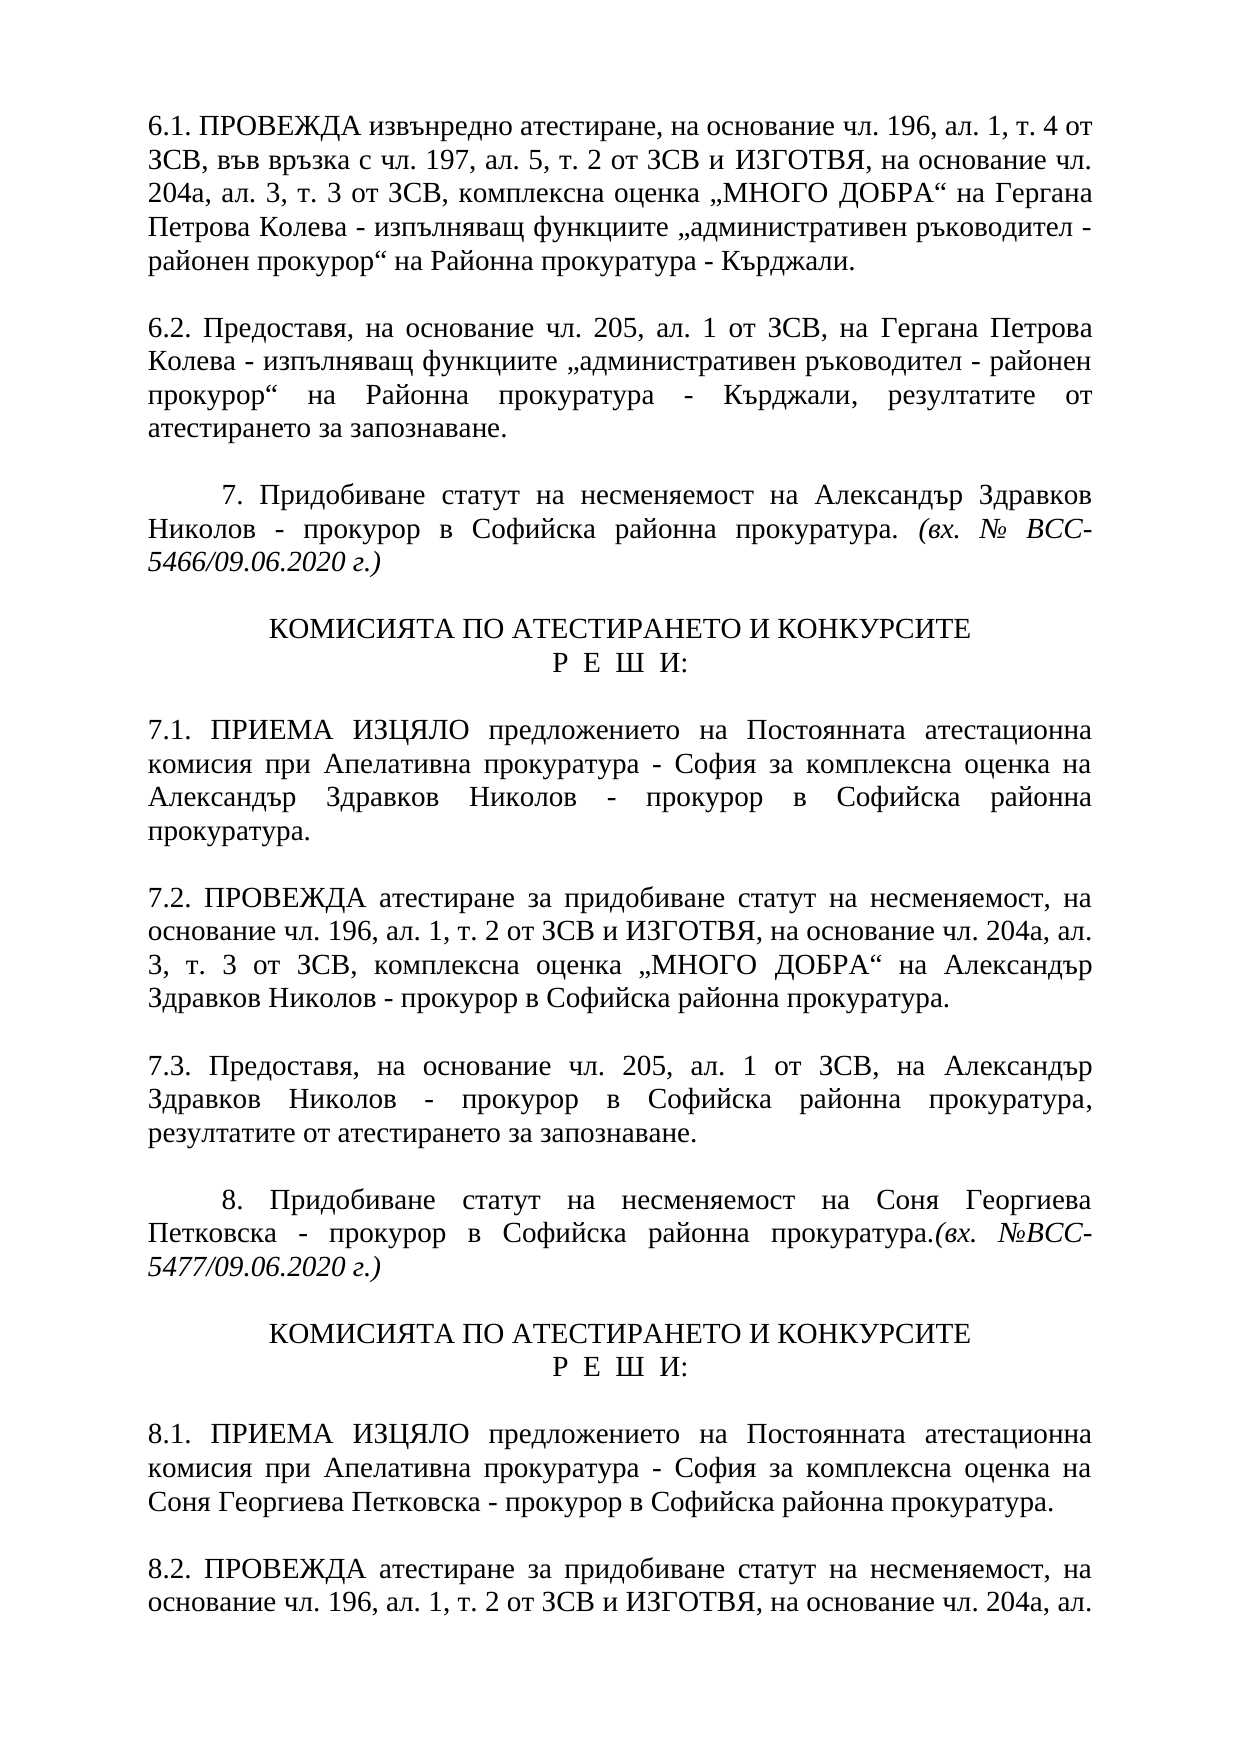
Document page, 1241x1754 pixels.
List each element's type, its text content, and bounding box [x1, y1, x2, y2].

text Р Е Ш И: [148, 645, 1093, 679]
text 6.1. ПРОВЕЖДА извънредно атестиране, на основание чл. 196, ал. 1, т. 4 от ЗСВ, във връзка с чл. 197, ал. 5, т. 2 от ЗСВ и ИЗГОТВЯ, на основание чл. 204а, ал. 3, т. 3 от ЗСВ, комплексна оценка „МНОГО ДОБРА“ на Гергана Петрова Колева - изпълняващ функциите „административен ръководител - районен прокурор“ на Районна прокуратура - Кърджали. [148, 108, 1093, 276]
text 6.2. Предоставя, на основание чл. 205, ал. 1 от ЗСВ, на Гергана Петрова Колева - изпълняващ функциите „административен ръководител - районен прокурор“ на Районна прокуратура - Кърджали, резултатите от атестирането за запознаване. [148, 310, 1093, 444]
text 7. Придобиване статут на несменяемост на Александър Здравков Николов - прокурор в Софийска районна прокуратура. (вх. № ВСС-5466/09.06.2020 г.) [148, 477, 1093, 578]
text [148, 1551, 1093, 1618]
text Р Е Ш И: [148, 1349, 1093, 1383]
text 8. Придобиване статут на несменяемост на Соня Георгиева Петковска - прокурор в Софийска районна прокуратура.(вх. №ВСС-5477/09.06.2020 г.) [148, 1182, 1093, 1282]
text 7.1. ПРИЕМА ИЗЦЯЛО предложението на Постоянната атестационна комисия при Апелативна прокуратура - София за комплексна оценка на Александър Здравков Николов - прокурор в Софийска районна прокуратура. [148, 712, 1093, 846]
text КОМИСИЯТА ПО АТЕСТИРАНЕТО И КОНКУРСИТЕ [148, 1316, 1093, 1349]
text 7.2. ПРОВЕЖДА атестиране за придобиване статут на несменяемост, на основание чл. 196, ал. 1, т. 2 от ЗСВ и ИЗГОТВЯ, на основание чл. 204а, ал. 3, т. 3 от ЗСВ, комплексна оценка „МНОГО ДОБРА“ на Александър Здравков Николов - прокурор в Софийска районна прокуратура. [148, 880, 1093, 1014]
text 8.1. ПРИЕМА ИЗЦЯЛО предложението на Постоянната атестационна комисия при Апелативна прокуратура - София за комплексна оценка на Соня Георгиева Петковска - прокурор в Софийска районна прокуратура. [148, 1417, 1093, 1517]
text 7.3. Предоставя, на основание чл. 205, ал. 1 от ЗСВ, на Александър Здравков Николов - прокурор в Софийска районна прокуратура, резултатите от атестирането за запознаване. [148, 1048, 1093, 1148]
text КОМИСИЯТА ПО АТЕСТИРАНЕТО И КОНКУРСИТЕ [148, 612, 1093, 645]
